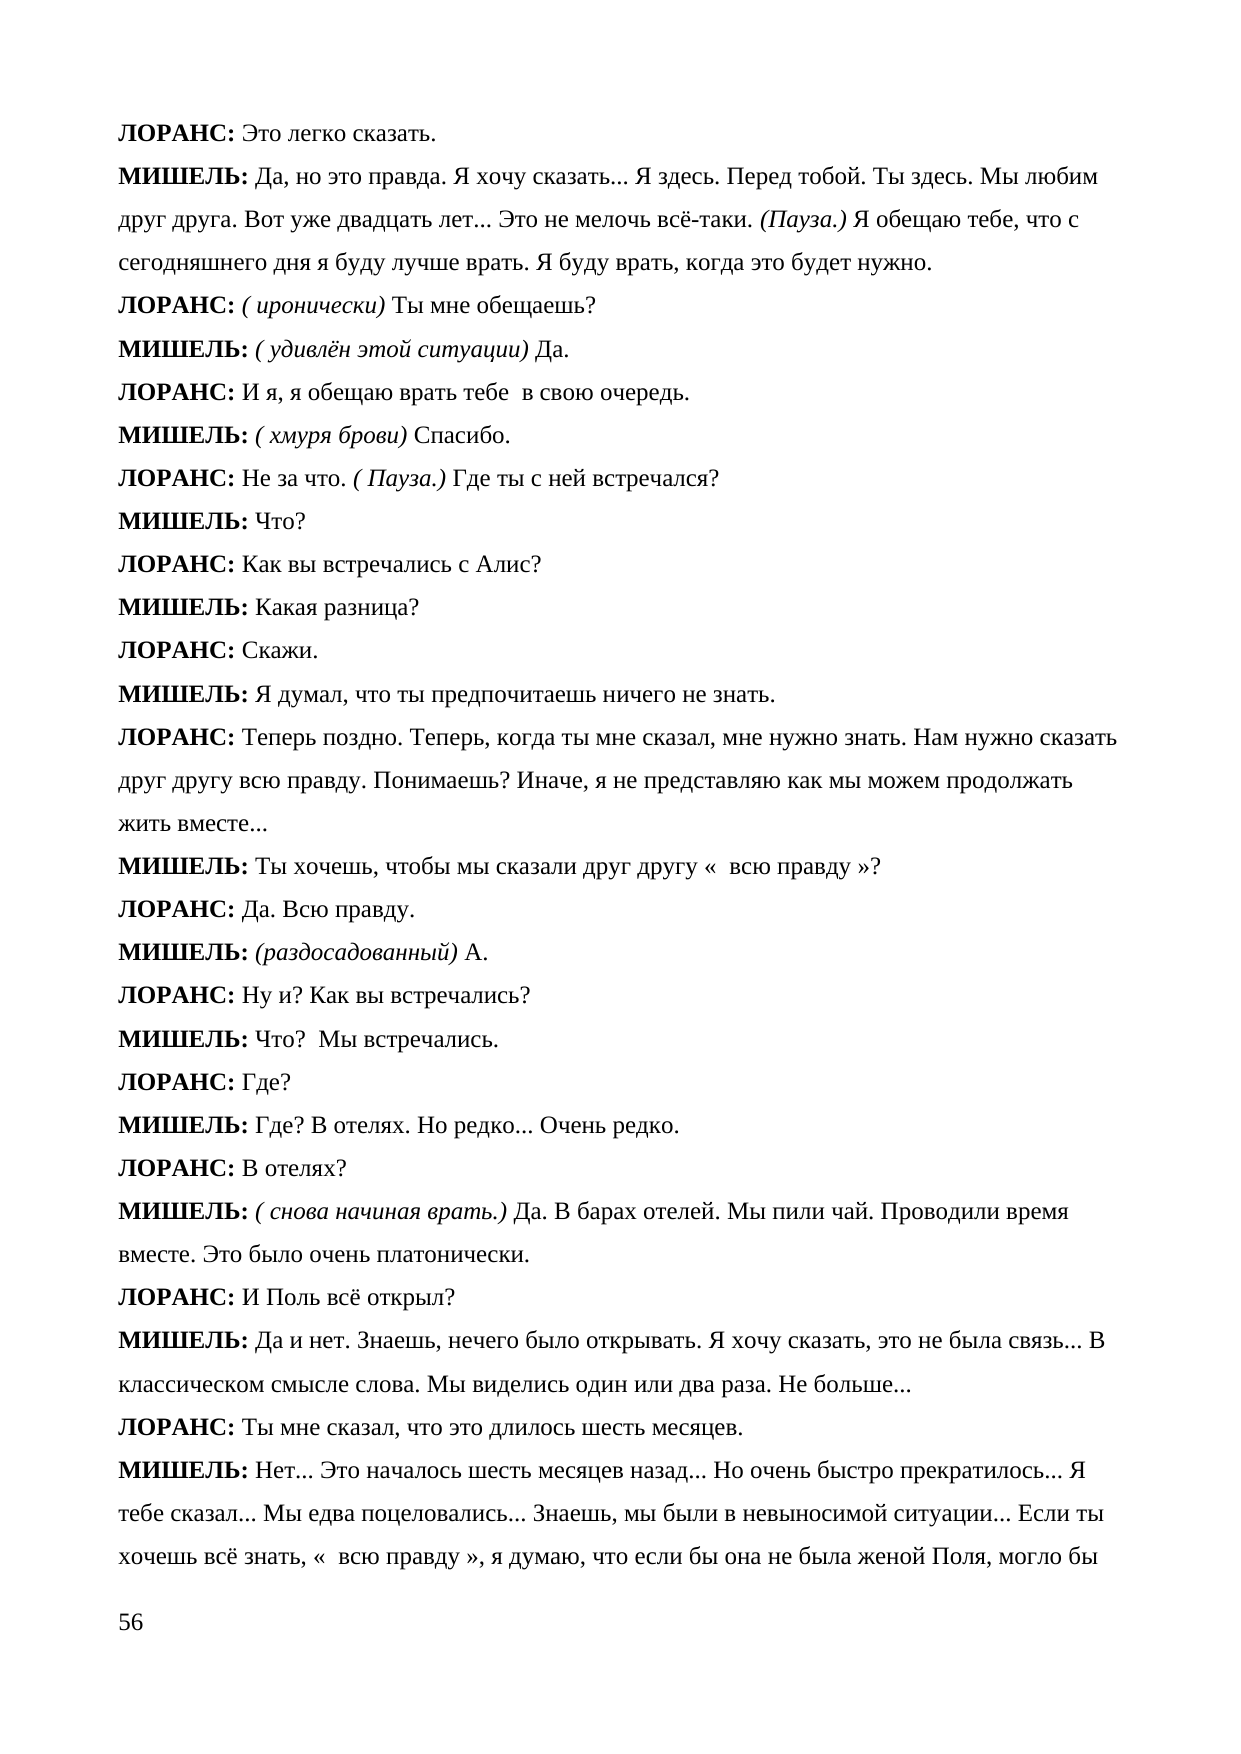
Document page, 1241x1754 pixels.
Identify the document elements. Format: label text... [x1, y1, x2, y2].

text МИШЕЛЬ: Где? В отелях. Но редко... Очень редко. [118, 1110, 1122, 1139]
text ЛОРАНС: Не за что. ( Пауза.) Где ты с ней встречался? [118, 463, 1122, 492]
text ЛОРАНС: Скажи. [118, 636, 1122, 664]
text МИШЕЛЬ: ( хмуря брови) Спасибо. [118, 420, 1122, 449]
text ЛОРАНС: И я, я обещаю врать тебе в свою очередь. [118, 377, 1122, 406]
text МИШЕЛЬ: ( удивлён этой ситуации) Да. [118, 334, 1122, 362]
text ЛОРАНС: Ну и? Как вы встречались? [118, 981, 1122, 1009]
text МИШЕЛЬ: Что? [118, 506, 1122, 535]
text ЛОРАНС: Как вы встречались с Алис? [118, 549, 1122, 578]
text МИШЕЛЬ: Что? Мы встречались. [118, 1024, 1122, 1052]
text ЛОРАНС: Теперь поздно. Теперь, когда ты мне сказал, мне нужно знать. Нам нужно сказать друг другу всю правду. Понимаешь? Иначе, я не представляю как мы можем продолжать жить вместе... [118, 722, 1122, 837]
text МИШЕЛЬ: Ты хочешь, чтобы мы сказали друг другу « всю правду »? [118, 851, 1122, 880]
text ЛОРАНС: Где? [118, 1067, 1122, 1096]
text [118, 1455, 1122, 1570]
text ЛОРАНС: В отелях? [118, 1153, 1122, 1182]
text МИШЕЛЬ: Я думал, что ты предпочитаешь ничего не знать. [118, 679, 1122, 707]
text МИШЕЛЬ: Какая разница? [118, 592, 1122, 621]
text ЛОРАНС: Ты мне сказал, что это длилось шесть месяцев. [118, 1412, 1122, 1441]
text МИШЕЛЬ: ( снова начиная врать.) Да. В барах отелей. Мы пили чай. Проводили время вместе. Это было очень платонически. [118, 1196, 1122, 1268]
text ЛОРАНС: Да. Всю правду. [118, 894, 1122, 923]
text ЛОРАНС: ( иронически) Ты мне обещаешь? [118, 291, 1122, 319]
text МИШЕЛЬ: Да, но это правда. Я хочу сказать... Я здесь. Перед тобой. Ты здесь. Мы любим друг друга. Вот уже двадцать лет... Это не мелочь всё-таки. (Пауза.) Я обещаю тебе, что с сегодняшнего дня я буду лучше врать. Я буду врать, когда это будет нужно. [118, 161, 1122, 276]
text МИШЕЛЬ: Да и нет. Знаешь, нечего было открывать. Я хочу сказать, это не была связь... В классическом смысле слова. Мы виделись один или два раза. Не больше... [118, 1326, 1122, 1397]
text ЛОРАНС: Это легко сказать. [118, 118, 1122, 147]
text ЛОРАНС: И Поль всё открыл? [118, 1282, 1122, 1311]
text МИШЕЛЬ: (раздосадованный) А. [118, 937, 1122, 966]
